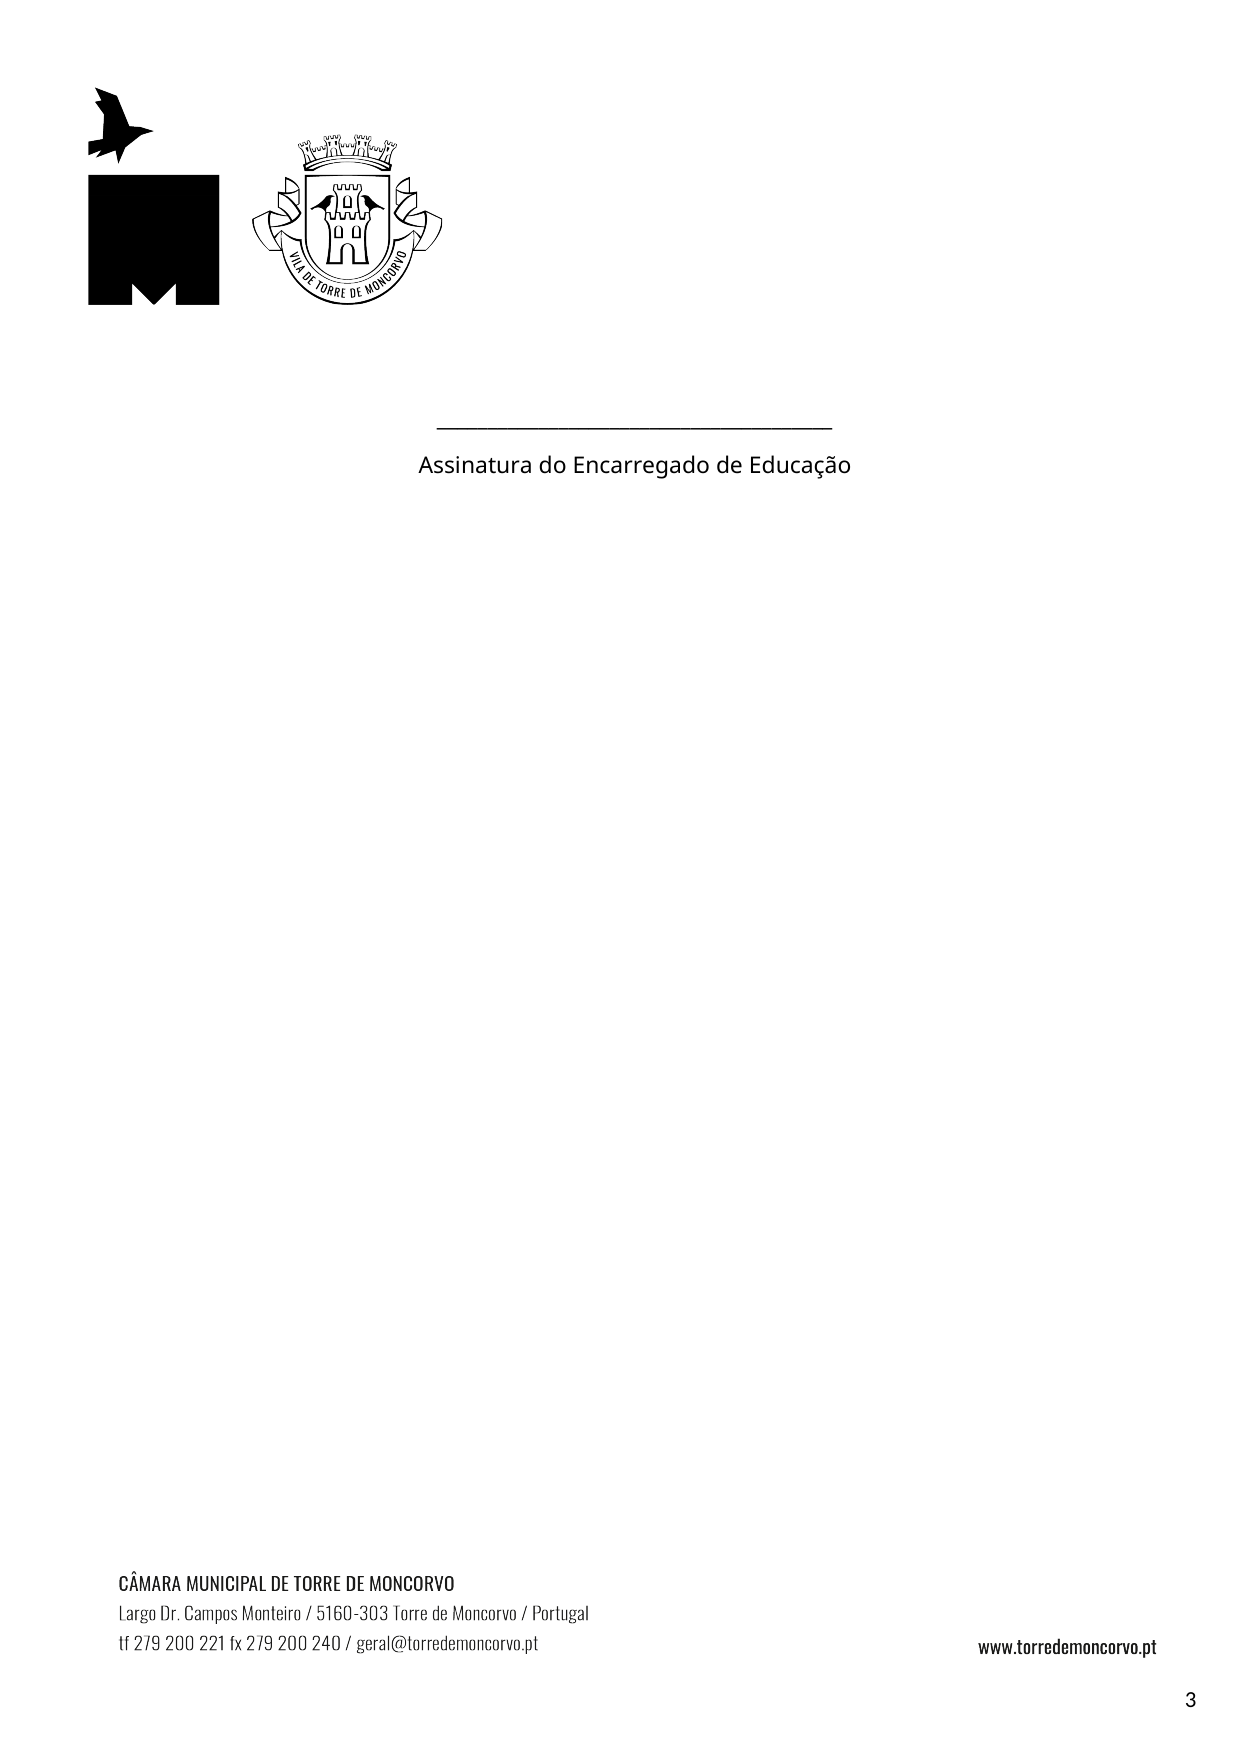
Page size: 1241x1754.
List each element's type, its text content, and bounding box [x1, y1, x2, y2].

text _______________________________________ [118, 402, 1152, 433]
text Assinatura do Encarregado de Educação [118, 449, 1152, 480]
picture [118, 1571, 589, 1656]
picture [88, 87, 443, 305]
picture [978, 1638, 1157, 1658]
